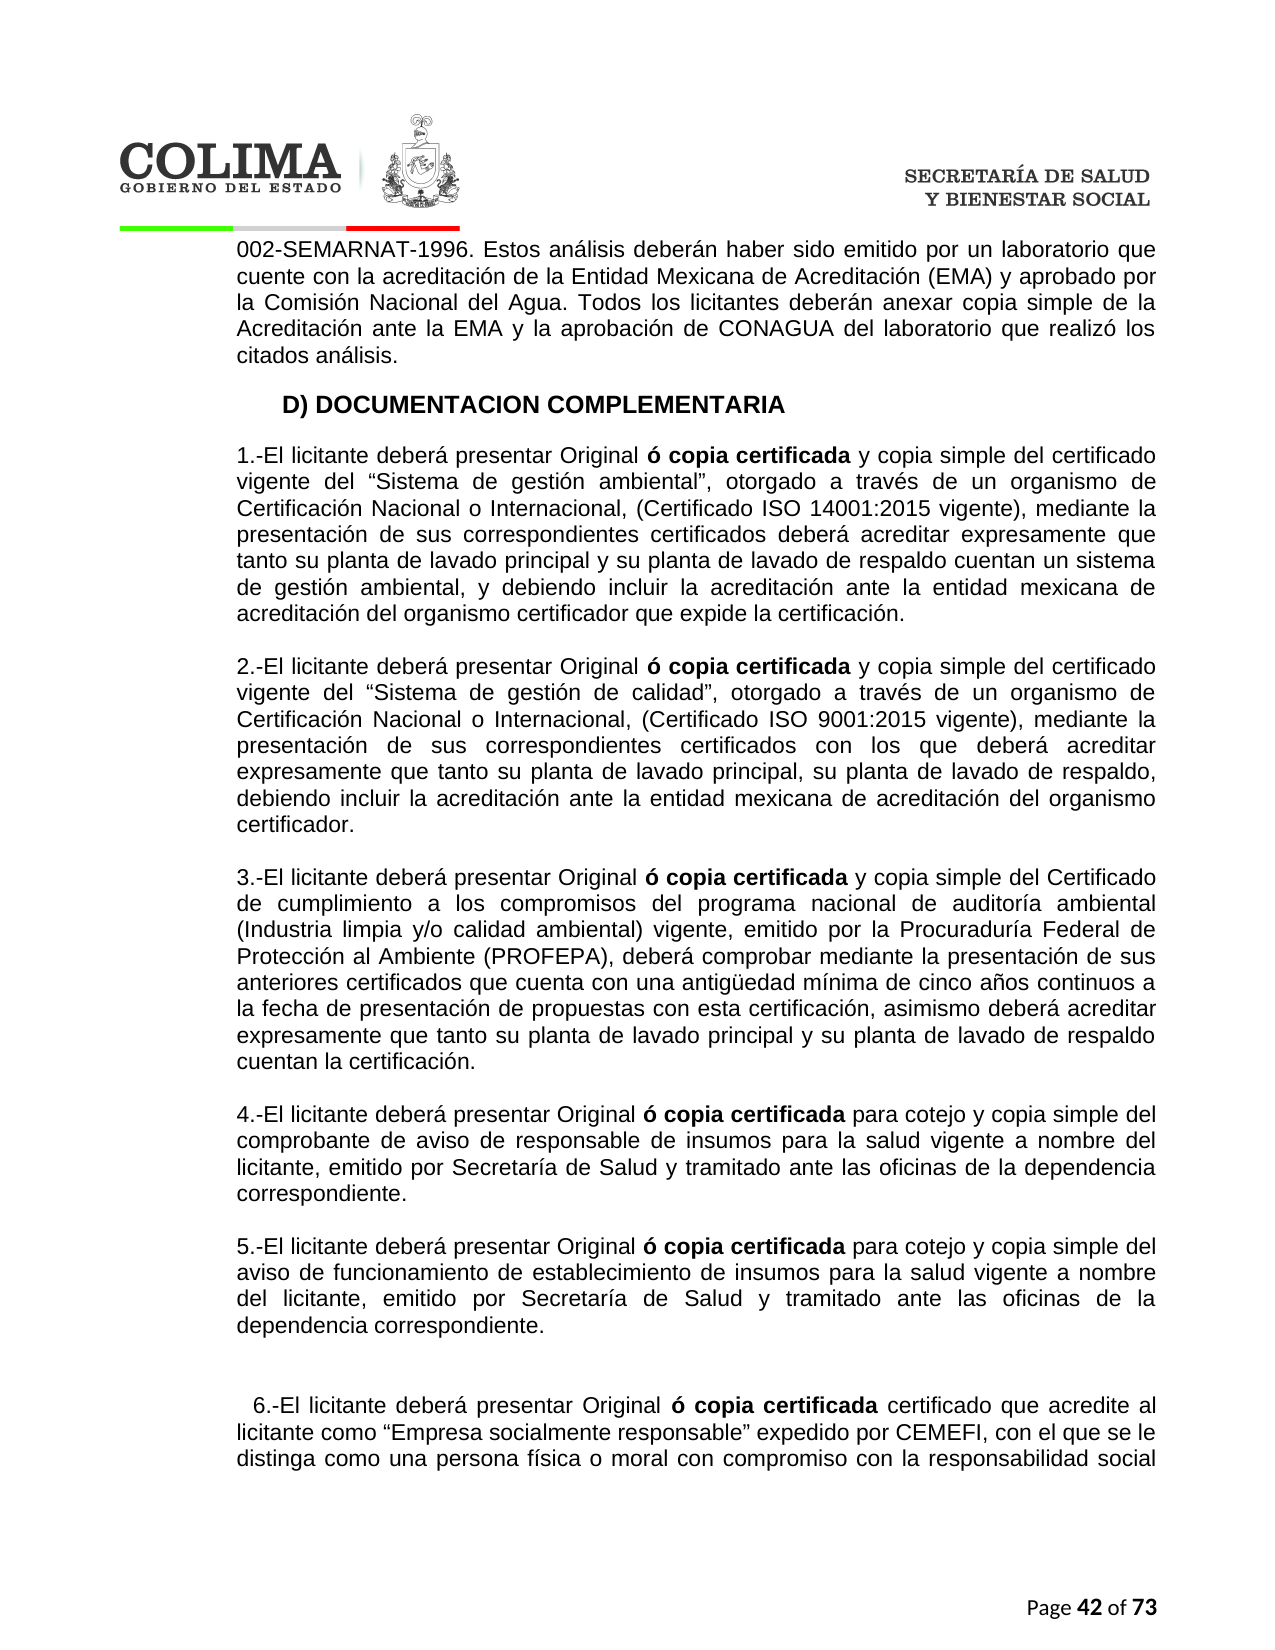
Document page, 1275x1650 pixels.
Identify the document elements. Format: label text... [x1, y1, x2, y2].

text 4.-El licitante deberá presentar Original ó copia certificada para cotejo y copia simple del comprobante de aviso de responsable de insumos para la salud vigente a nombre del licitante, emitido por Secretaría de Salud y tramitado ante las oficinas de la dependencia correspondiente. [236, 1101, 1157, 1206]
text 5.-El licitante deberá presentar Original ó copia certificada para cotejo y copia simple del aviso de funcionamiento de establecimiento de insumos para la salud vigente a nombre del licitante, emitido por Secretaría de Salud y tramitado ante las oficinas de la dependencia correspondiente. [236, 1233, 1157, 1338]
picture [3, 29, 1267, 255]
text 2.-El licitante deberá presentar Original ó copia certificada y copia simple del certificado vigente del “Sistema de gestión de calidad”, otorgado a través de un organismo de Certificación Nacional o Internacional, (Certificado ISO 9001:2015 vigente), mediante la presentación de sus correspondientes certificados con los que deberá acreditar expresamente que tanto su planta de lavado principal, su planta de lavado de respaldo, debiendo incluir la acreditación ante la entidad mexicana de acreditación del organismo certificador. [236, 653, 1157, 837]
text D) DOCUMENTACION COMPLEMENTARIA [282, 393, 1157, 418]
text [236, 236, 1157, 368]
text 1.-El licitante deberá presentar Original ó copia certificada y copia simple del certificado vigente del “Sistema de gestión ambiental”, otorgado a través de un organismo de Certificación Nacional o Internacional, (Certificado ISO 14001:2015 vigente), mediante la presentación de sus correspondientes certificados deberá acreditar expresamente que tanto su planta de lavado principal y su planta de lavado de respaldo cuentan un sistema de gestión ambiental, y debiendo incluir la acreditación ante la entidad mexicana de acreditación del organismo certificador que expide la certificación. [236, 442, 1157, 626]
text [207, 1392, 1157, 1471]
text 3.-El licitante deberá presentar Original ó copia certificada y copia simple del Certificado de cumplimiento a los compromisos del programa nacional de auditoría ambiental (Industria limpia y/o calidad ambiental) vigente, emitido por la Procuraduría Federal de Protección al Ambiente (PROFEPA), deberá comprobar mediante la presentación de sus anteriores certificados que cuenta con una antigüedad mínima de cinco años continuos a la fecha de presentación de propuestas con esta certificación, asimismo deberá acreditar expresamente que tanto su planta de lavado principal y su planta de lavado de respaldo cuentan la certificación. [236, 864, 1157, 1074]
